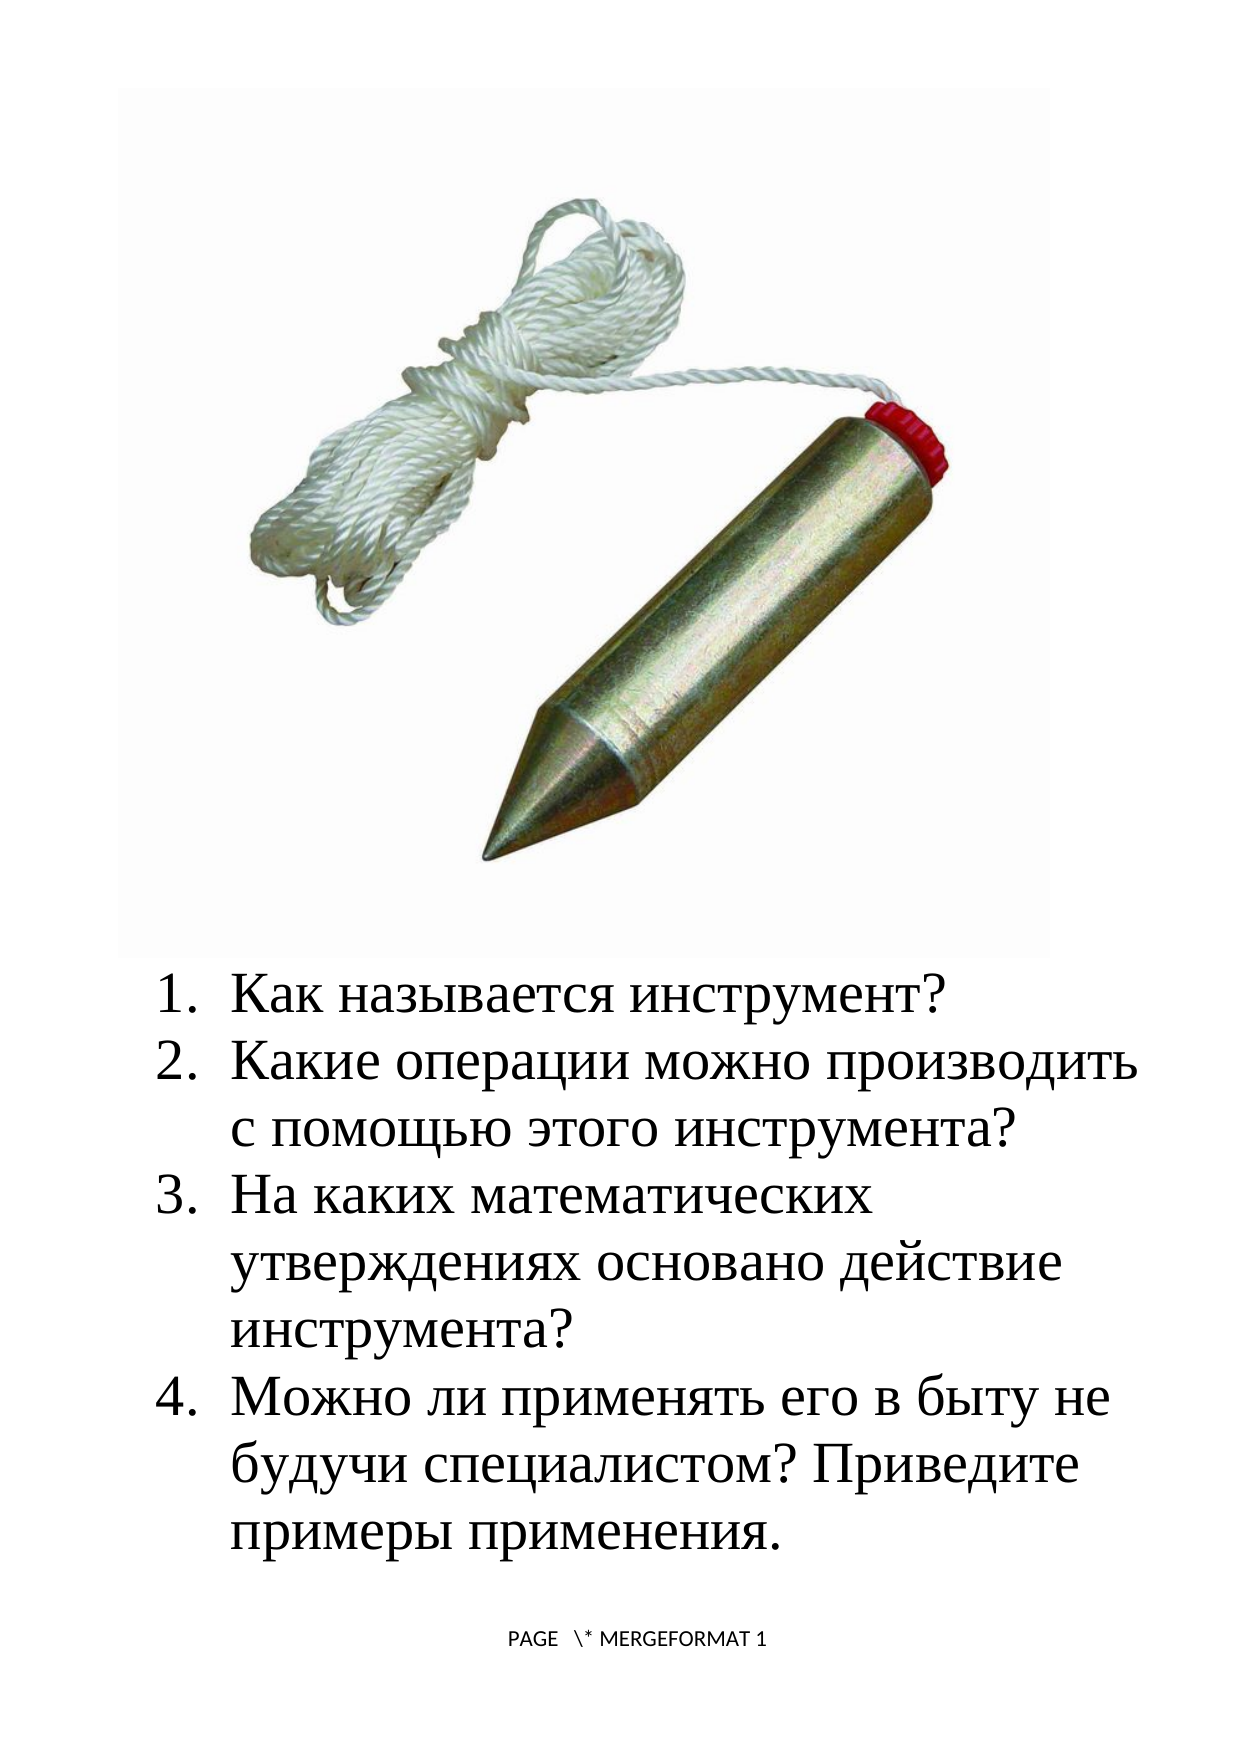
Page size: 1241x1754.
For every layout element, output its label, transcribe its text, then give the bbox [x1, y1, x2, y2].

picture [118, 88, 1050, 958]
list Можно ли применять его в быту не будучи специалистом? Приведите примеры применения. [156, 1361, 1152, 1562]
list Как называется инструмент? [156, 958, 1152, 1025]
list На каких математических утверждениях основано действие инструмента? [156, 1159, 1152, 1361]
list Какие операции можно производить с помощью этого инструмента? [156, 1025, 1152, 1159]
